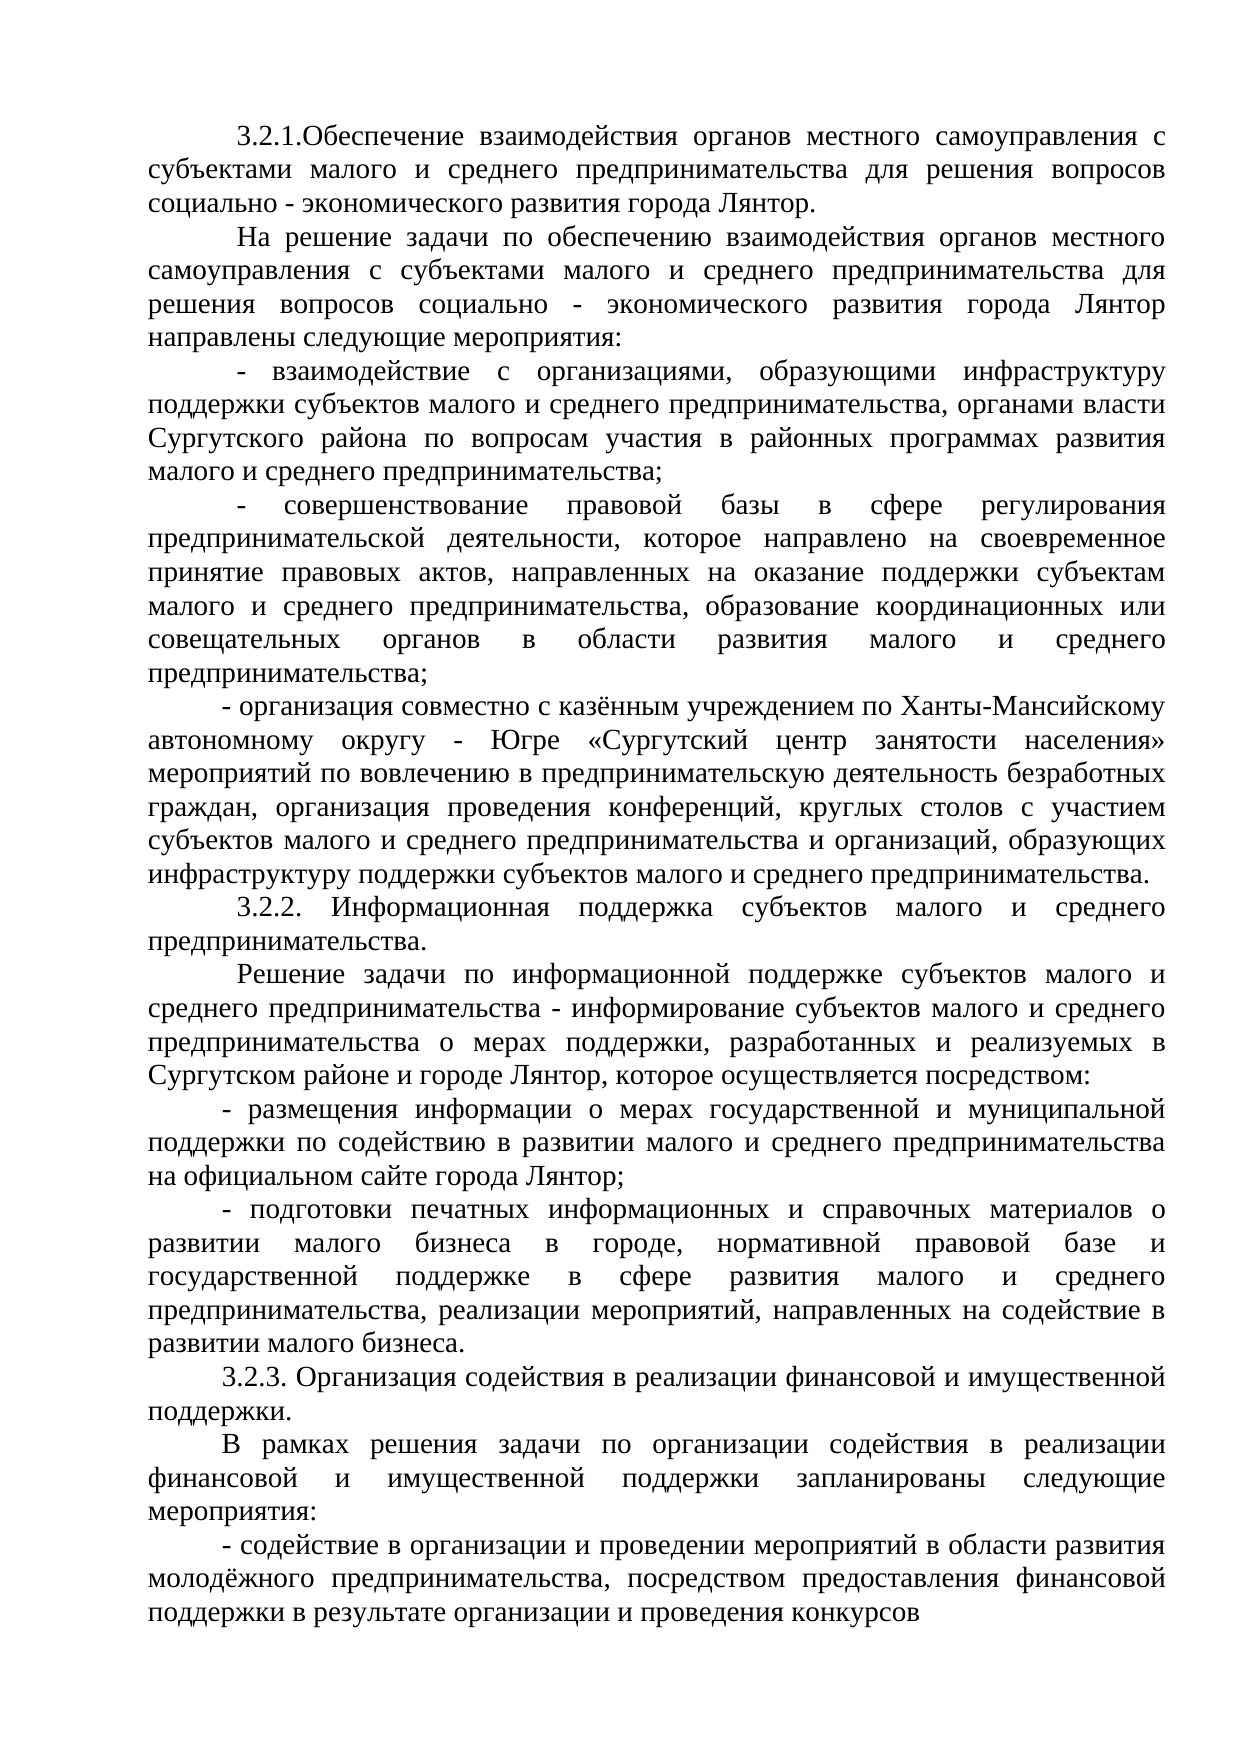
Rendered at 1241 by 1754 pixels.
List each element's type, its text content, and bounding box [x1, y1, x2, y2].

text 3.2.3. Организация содействия в реализации финансовой и имущественной поддержки. [148, 1359, 1167, 1426]
text 3.2.2. Информационная поддержка субъектов малого и среднего предпринимательства. [148, 889, 1167, 957]
text - содействие в организации и проведении мероприятий в области развития молодёжного предпринимательства, посредством предоставления финансовой поддержки в результате организации и проведения конкурсов [148, 1527, 1167, 1627]
text Решение задачи по информационной поддержке субъектов малого и среднего предпринимательства - информирование субъектов малого и среднего предпринимательства о мерах поддержки, разработанных и реализуемых в Сургутском районе и городе Лянтор, которое осуществляется посредством: [148, 957, 1167, 1091]
text В рамках решения задачи по организации содействия в реализации финансовой и имущественной поддержки запланированы следующие мероприятия: [148, 1426, 1167, 1527]
text 3.2.1.Обеспечение взаимодействия органов местного самоуправления с субъектами малого и среднего предпринимательства для решения вопросов социально - экономического развития города Лянтор. [148, 118, 1167, 219]
text - подготовки печатных информационных и справочных материалов о развитии малого бизнеса в городе, нормативной правовой базе и государственной поддержке в сфере развития малого и среднего предпринимательства, реализации мероприятий, направленных на содействие в развитии малого бизнеса. [148, 1191, 1167, 1359]
text - организация совместно с казённым учреждением по Ханты-Мансийскому автономному округу - Югре «Сургутский центр занятости населения» мероприятий по вовлечению в предпринимательскую деятельность безработных граждан, организация проведения конференций, круглых столов с участием субъектов малого и среднего предпринимательства и организаций, образующих инфраструктуру поддержки субъектов малого и среднего предпринимательства. [148, 688, 1167, 889]
text - совершенствование правовой базы в сфере регулирования предпринимательской деятельности, которое направлено на своевременное принятие правовых актов, направленных на оказание поддержки субъектам малого и среднего предпринимательства, образование координационных или совещательных органов в области развития малого и среднего предпринимательства; [148, 487, 1167, 688]
text На решение задачи по обеспечению взаимодействия органов местного самоуправления с субъектами малого и среднего предпринимательства для решения вопросов социально - экономического развития города Лянтор направлены следующие мероприятия: [148, 219, 1167, 353]
text - размещения информации о мерах государственной и муниципальной поддержки по содействию в развитии малого и среднего предпринимательства на официальном сайте города Лянтор; [148, 1091, 1167, 1191]
text - взаимодействие с организациями, образующими инфраструктуру поддержки субъектов малого и среднего предпринимательства, органами власти Сургутского района по вопросам участия в районных программах развития малого и среднего предпринимательства; [148, 353, 1167, 487]
